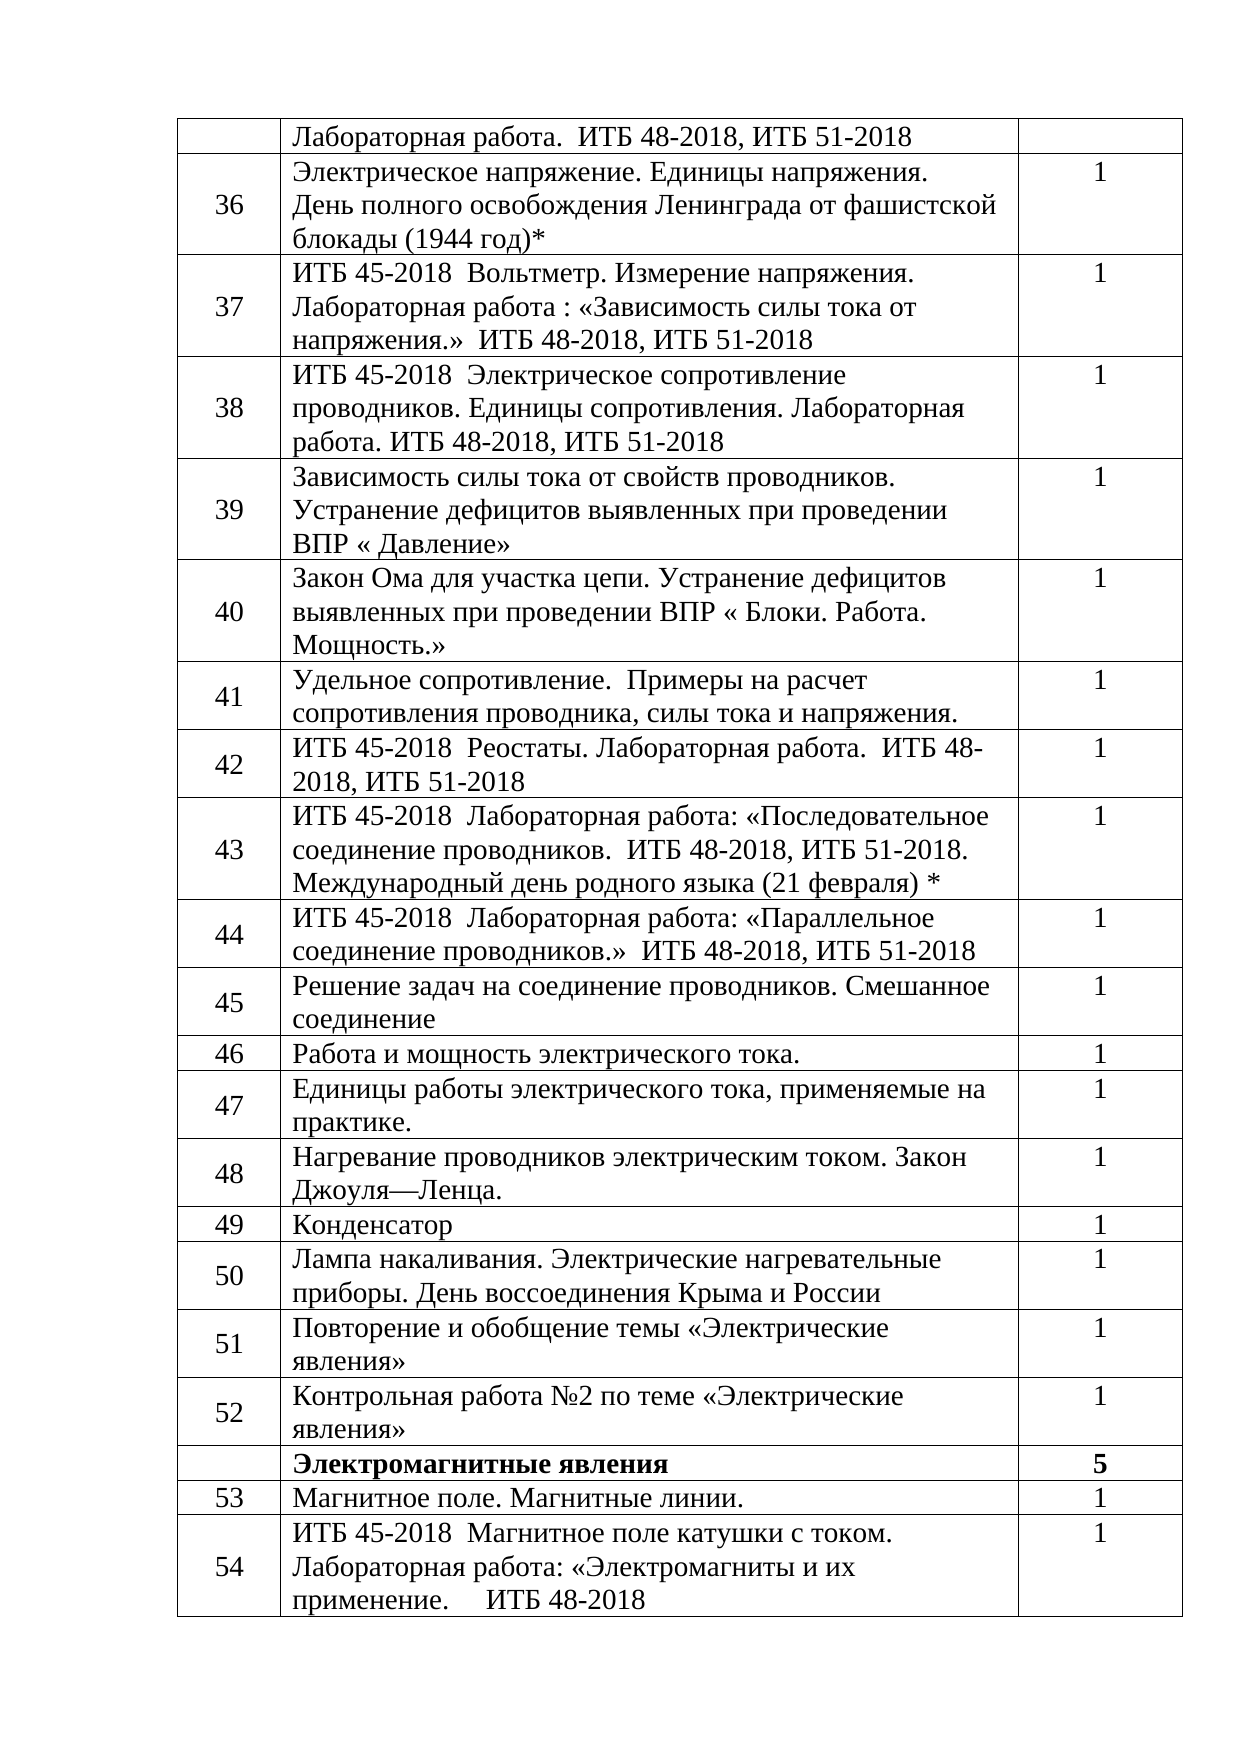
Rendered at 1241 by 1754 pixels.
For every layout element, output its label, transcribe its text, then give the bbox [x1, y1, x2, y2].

table_cell Закон Ома для участка цепи. Устранение дефицитов выявленных при проведении ВПР « Блоки. Работа. Мощность.» [281, 560, 1018, 661]
table_cell Единицы работы электрического тока, применяемые на практике. [281, 1071, 1018, 1138]
table_cell Нагревание проводников электрическим током. Закон Джоуля—Ленца. [281, 1139, 1018, 1206]
table_cell 1 [1019, 1481, 1182, 1514]
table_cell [281, 119, 1018, 153]
table_cell 37 [178, 255, 280, 356]
table_cell ИТБ 45-2018 Вольтметр. Измерение напряжения. Лабораторная работа : «Зависимость силы тока от напряжения.» ИТБ 48-2018, ИТБ 51-2018 [281, 255, 1018, 356]
table_cell Лампа накаливания. Электрические нагревательные приборы. День воссоединения Крыма и России [281, 1242, 1018, 1309]
table_cell 35 [178, 119, 280, 153]
table_cell 1 [1019, 1036, 1182, 1070]
table_cell 39 [178, 459, 280, 559]
table_cell 1 [1019, 730, 1182, 797]
table_cell 1 [1019, 1515, 1182, 1616]
table_cell ИТБ 45-2018 Магнитное поле катушки с током. Лабораторная работа: «Электромагниты и их применение. ИТБ 48-2018 [281, 1515, 1018, 1616]
table_cell Зависимость силы тока от свойств проводников. Устранение дефицитов выявленных при проведении ВПР « Давление» [281, 459, 1018, 559]
table_cell Удельное сопротивление. Примеры на расчет сопротивления проводника, силы тока и напряжения. [281, 662, 1018, 729]
table_cell Контрольная работа №2 по теме «Электрические явления» [281, 1378, 1018, 1445]
table_cell ИТБ 45-2018 Электрическое сопротивление проводников. Единицы сопротивления. Лабораторная работа. ИТБ 48-2018, ИТБ 51-2018 [281, 357, 1018, 458]
table_cell 38 [178, 357, 280, 458]
table_cell 5 [1019, 1446, 1182, 1479]
table_cell 1 [1019, 900, 1182, 967]
table_cell 1 [1019, 1207, 1182, 1241]
table_cell 1 [1019, 968, 1182, 1035]
table_cell 50 [178, 1242, 280, 1309]
table_cell Решение задач на соединение проводников. Смешанное соединение [281, 968, 1018, 1035]
table_cell 47 [178, 1071, 280, 1138]
table_cell 1 [1019, 1242, 1182, 1309]
table_cell 43 [178, 798, 280, 899]
table_cell 1 [1019, 1139, 1182, 1206]
table_cell Электрическое напряжение. Единицы напряжения. День полного освобождения Ленинграда от фашистской блокады (1944 год)* [281, 154, 1018, 254]
table_cell 40 [178, 560, 280, 661]
table_cell 44 [178, 900, 280, 967]
table_cell 51 [178, 1310, 280, 1377]
table_cell 54 [178, 1515, 280, 1616]
table_cell 1 [1019, 560, 1182, 661]
table_cell 36 [178, 154, 280, 254]
table_cell 1 [1019, 1378, 1182, 1445]
table_cell 1 [1019, 1071, 1182, 1138]
table_cell 1 [1019, 459, 1182, 559]
table_cell [178, 1446, 280, 1479]
table_cell 52 [178, 1378, 280, 1445]
table_cell Магнитное поле. Магнитные линии. [281, 1481, 1018, 1514]
table_cell ИТБ 45-2018 Лабораторная работа: «Последовательное соединение проводников. ИТБ 48-2018, ИТБ 51-2018. Международный день родного языка (21 февраля) * [281, 798, 1018, 899]
table_cell ИТБ 45-2018 Реостаты. Лабораторная работа. ИТБ 48-2018, ИТБ 51-2018 [281, 730, 1018, 797]
table_cell 1 [1019, 798, 1182, 899]
table_cell 41 [178, 662, 280, 729]
table_cell 1 [1019, 255, 1182, 356]
table_cell Конденсатор [281, 1207, 1018, 1241]
table_cell 53 [178, 1481, 280, 1514]
table_cell Работа и мощность электрического тока. [281, 1036, 1018, 1070]
table_cell 1 [1019, 662, 1182, 729]
table_cell 48 [178, 1139, 280, 1206]
table_cell 1 [1019, 357, 1182, 458]
table_cell 1 [1019, 1310, 1182, 1377]
table_cell 1 [1019, 119, 1182, 153]
table_cell 42 [178, 730, 280, 797]
table_cell Электромагнитные явления [281, 1446, 1018, 1479]
table_cell 1 [1019, 154, 1182, 254]
table_cell 45 [178, 968, 280, 1035]
table_cell ИТБ 45-2018 Лабораторная работа: «Параллельное соединение проводников.» ИТБ 48-2018, ИТБ 51-2018 [281, 900, 1018, 967]
table_cell 46 [178, 1036, 280, 1070]
table_cell 49 [178, 1207, 280, 1241]
table_cell Повторение и обобщение темы «Электрические явления» [281, 1310, 1018, 1377]
